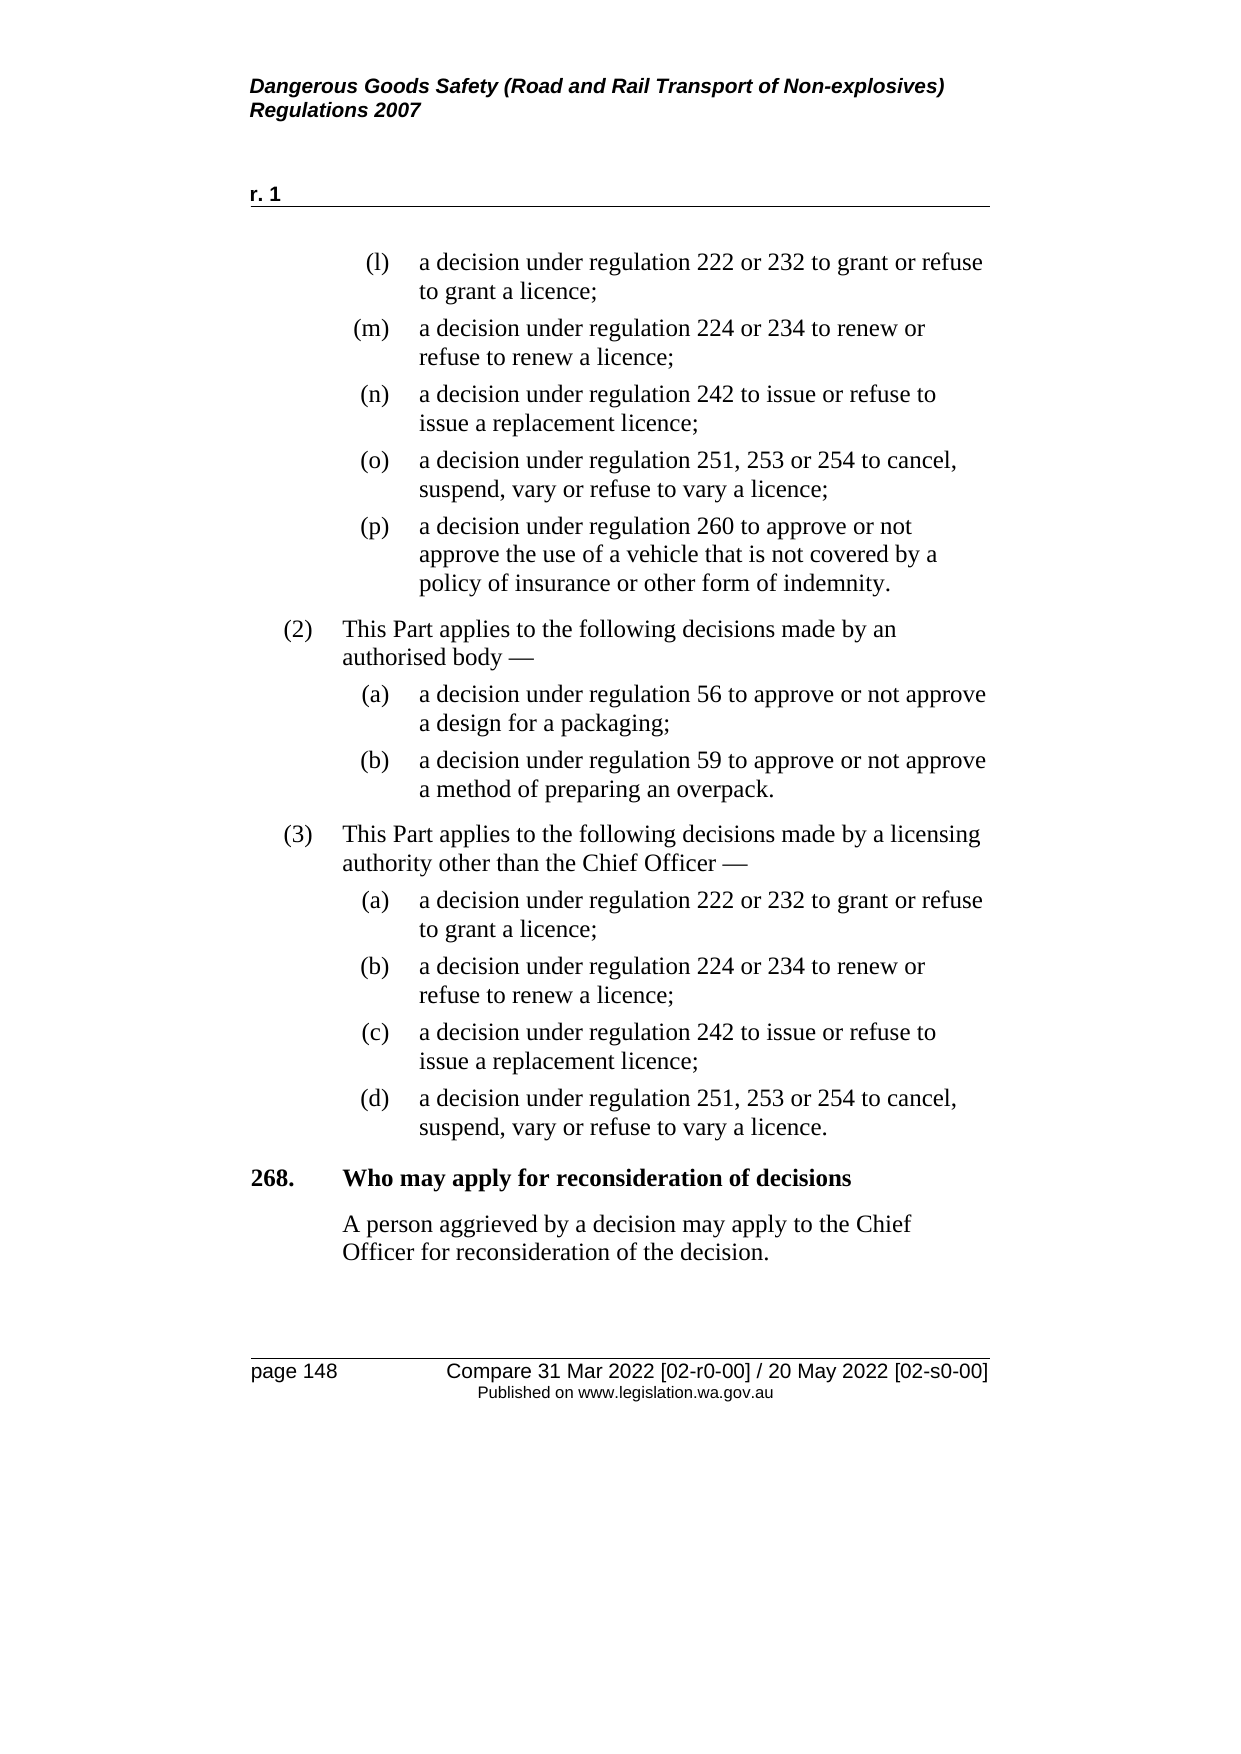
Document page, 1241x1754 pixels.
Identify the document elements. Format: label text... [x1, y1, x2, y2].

text (p) a decision under regulation 260 to approve or not approve the use of a vehicle that is not covered by a policy of insurance or other form of indemnity. [251, 511, 990, 597]
text (c) a decision under regulation 242 to issue or refuse to issue a replacement licence; [251, 1017, 990, 1074]
text (a) a decision under regulation 56 to approve or not approve a design for a packaging; [251, 679, 990, 737]
text (b) a decision under regulation 224 or 234 to renew or refuse to renew a licence; [251, 951, 990, 1009]
subtitle 268. Who may apply for reconsideration of decisions [251, 1163, 990, 1192]
text (m) a decision under regulation 224 or 234 to renew or refuse to renew a licence; [251, 313, 990, 371]
text (n) a decision under regulation 242 to issue or refuse to issue a replacement licence; [251, 379, 990, 437]
text (3) This Part applies to the following decisions made by a licensing authority other than the Chief Officer — [251, 819, 990, 877]
text (a) a decision under regulation 222 or 232 to grant or refuse to grant a licence; [251, 885, 990, 943]
text A person aggrieved by a decision may apply to the Chief Officer for reconsideration of the decision. [251, 1209, 990, 1266]
text (b) a decision under regulation 59 to approve or not approve a method of preparing an overpack. [251, 745, 990, 803]
text (d) a decision under regulation 251, 253 or 254 to cancel, suspend, vary or refuse to vary a licence. [251, 1083, 990, 1140]
text (o) a decision under regulation 251, 253 or 254 to cancel, suspend, vary or refuse to vary a licence; [251, 445, 990, 502]
text (2) This Part applies to the following decisions made by an authorised body — [251, 614, 990, 671]
text (l) a decision under regulation 222 or 232 to grant or refuse to grant a licence; [251, 247, 990, 305]
